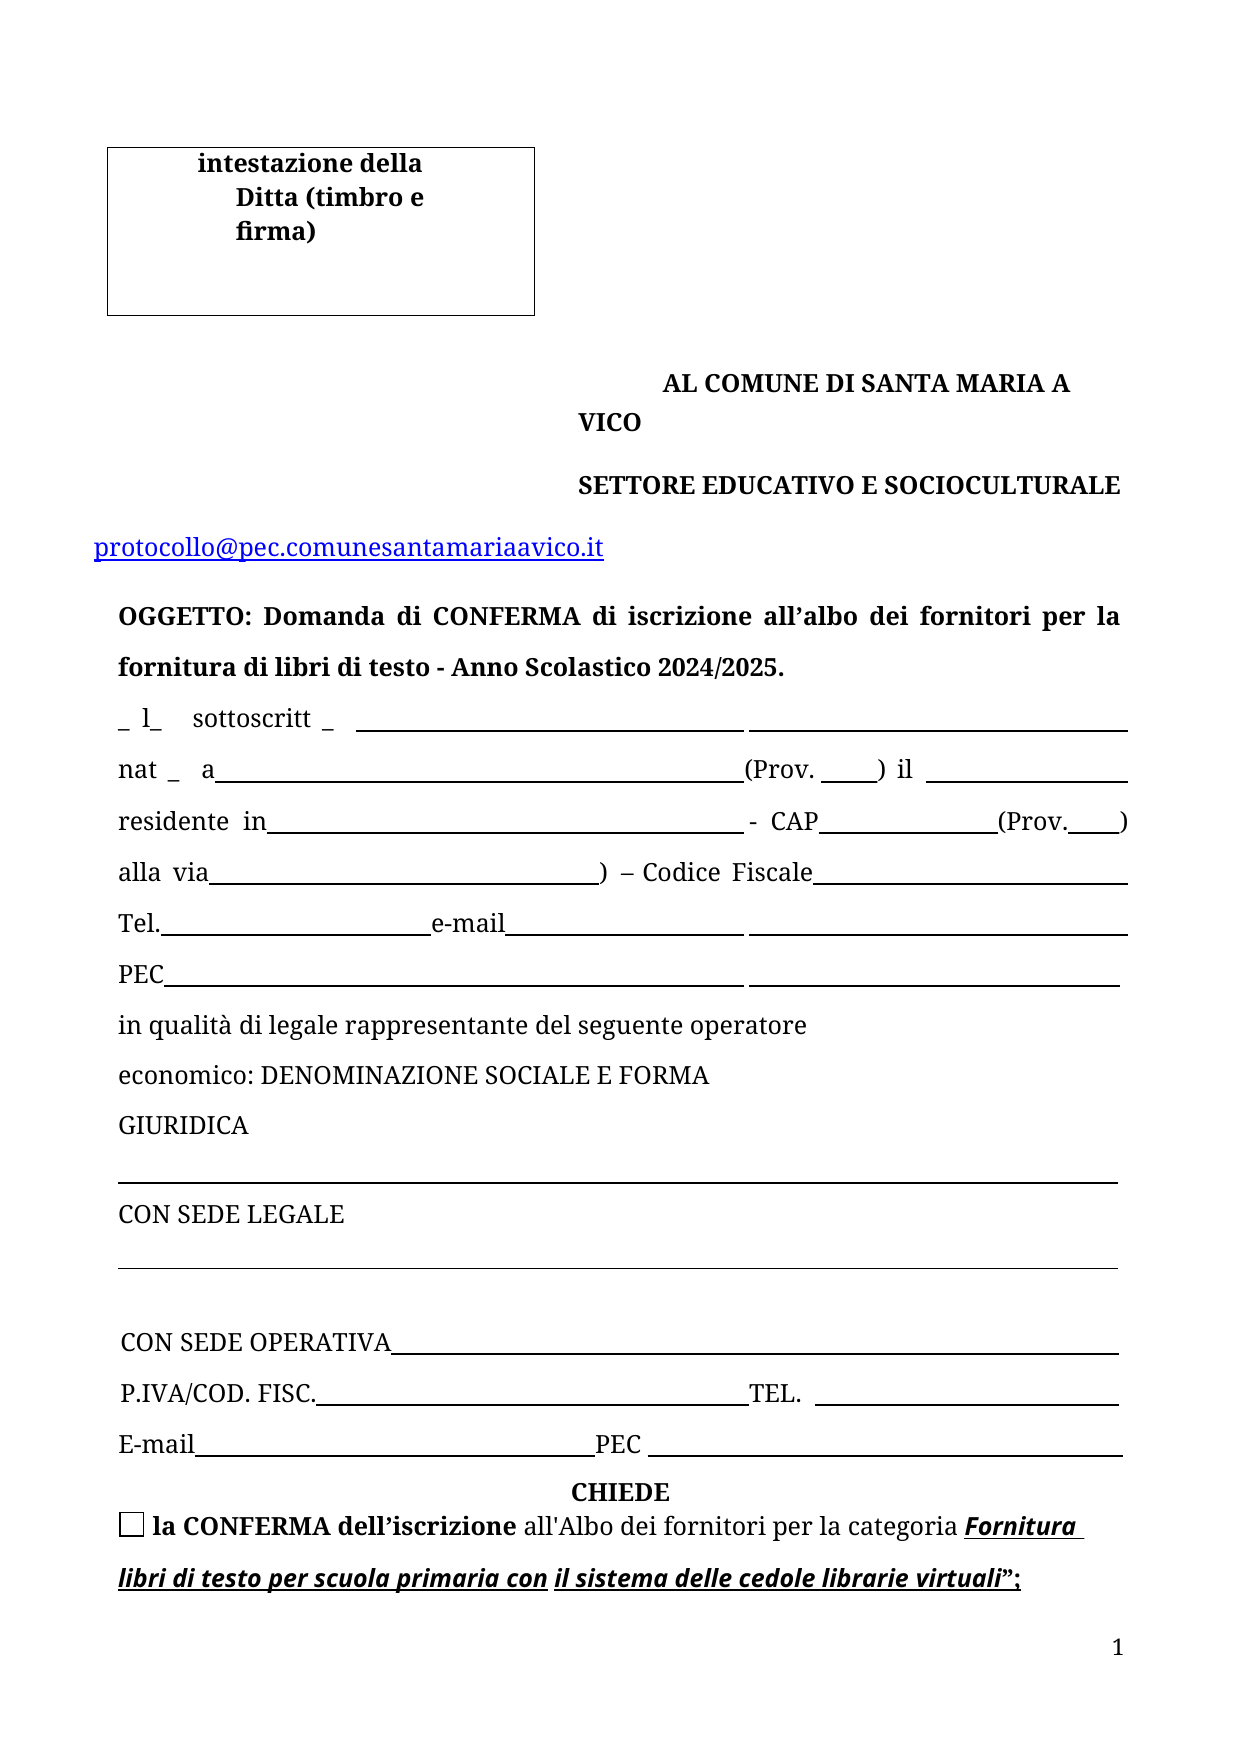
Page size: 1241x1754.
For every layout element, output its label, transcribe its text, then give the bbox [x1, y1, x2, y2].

text in qualità di legale rappresentante del seguente operatore economico: DENOMINAZIONE SOCIALE E FORMA GIURIDICA [118, 1007, 819, 1142]
text CON SEDE OPERATIVA P.IVA/COD. FISC. TEL. [118, 1324, 1121, 1409]
text AL COMUNE DI SANTA MARIA A VICO [578, 366, 1124, 439]
text _ l_ sottoscritt _ nat _ a (Prov. ) il residente in - CAP (Prov. ) alla via ) – Codice Fiscale Tel. e-mail PEC [118, 701, 1128, 990]
text CHIEDE [118, 1475, 1122, 1509]
text protocollo@pec.comunesantamariaavico.it [94, 507, 1140, 562]
text SETTORE EDUCATIVO E SOCIOCULTURALE [578, 468, 1124, 502]
text la CONFERMA dell’iscrizione all'Albo dei fornitori per la categoria Fornitura libri di testo per scuola primaria con il sistema delle cedole librarie virtuali”; [118, 1509, 1124, 1594]
text CON SEDE LEGALE [118, 1197, 1140, 1231]
text E-mail PEC [100, 1427, 1140, 1461]
text OGGETTO: Domanda di CONFERMA di iscrizione all’albo dei fornitori per la fornitura di libri di testo - Anno Scolastico 2024/2025. [118, 599, 1122, 684]
